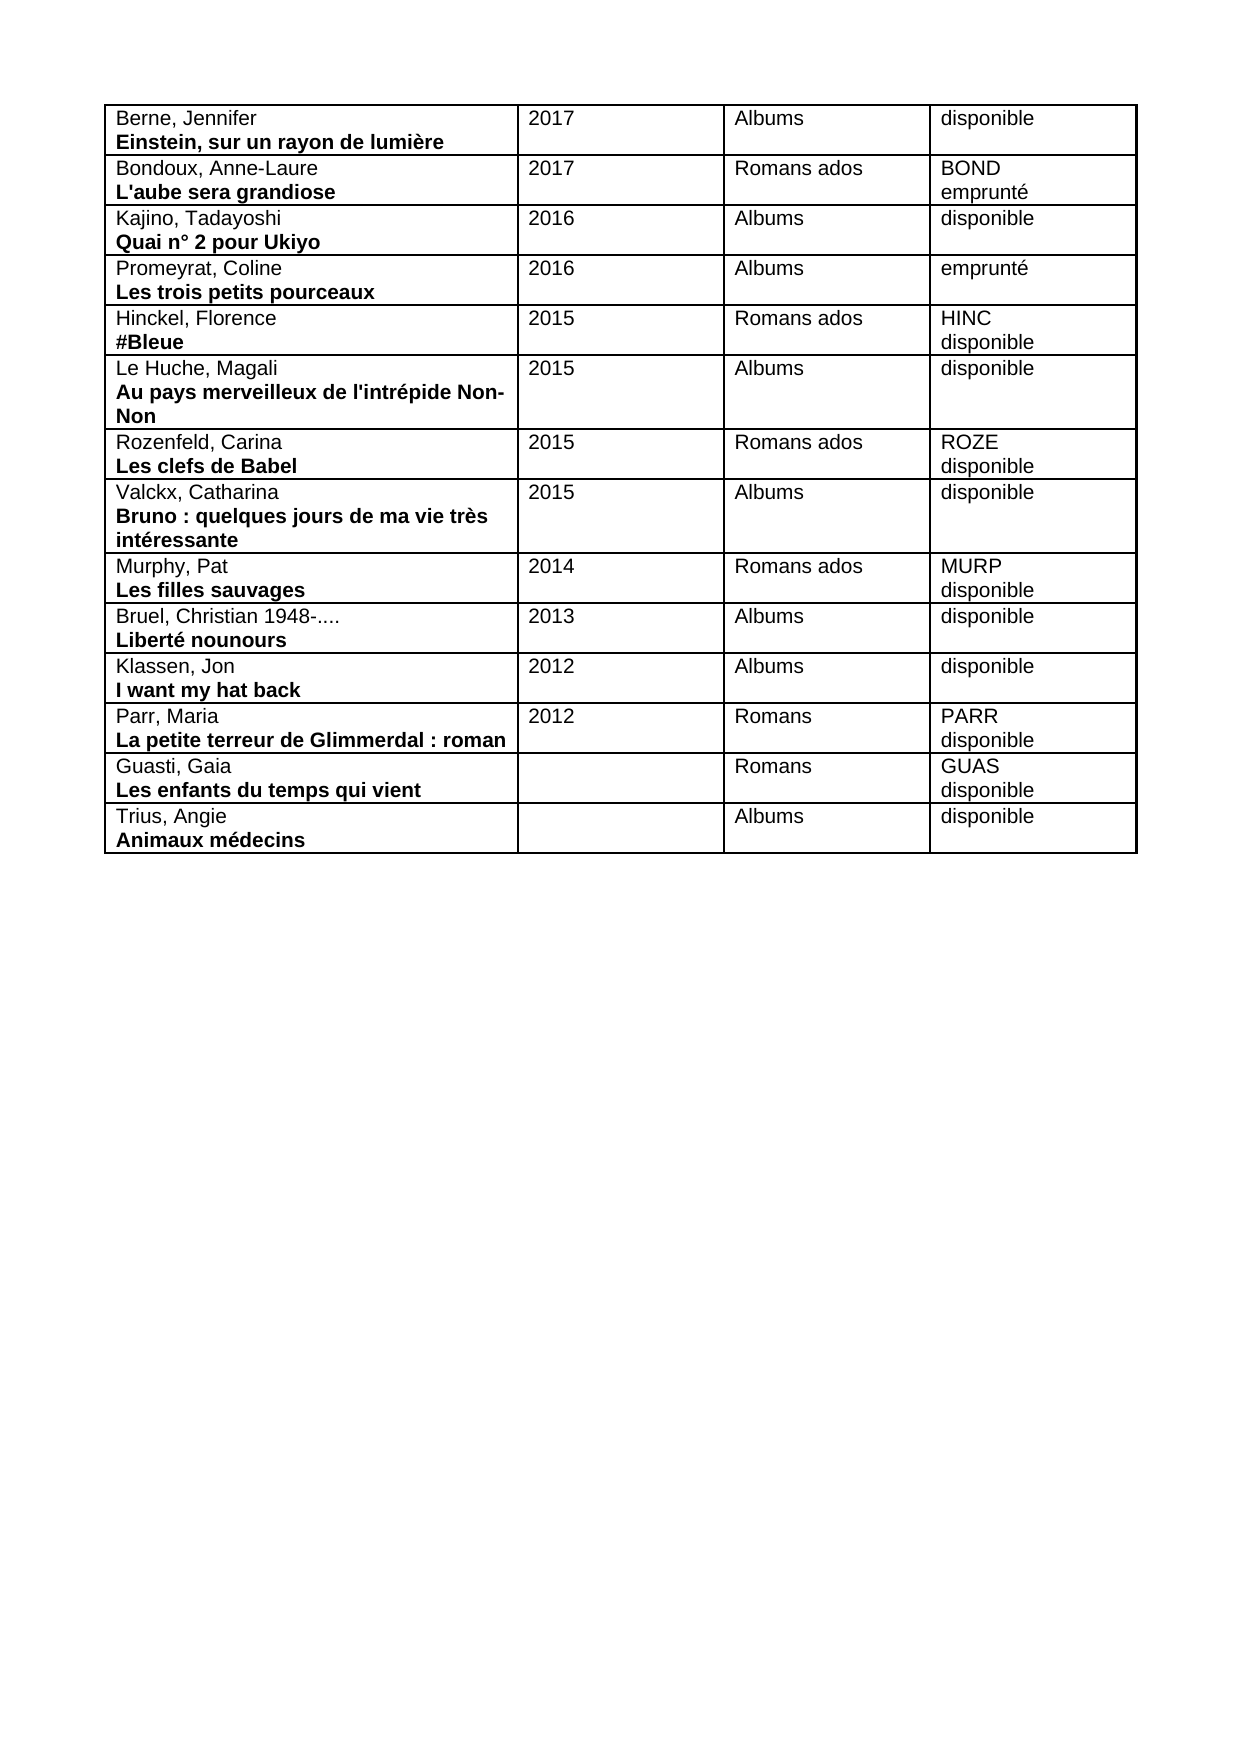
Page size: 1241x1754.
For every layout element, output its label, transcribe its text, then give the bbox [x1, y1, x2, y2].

table_cell 2017 [519, 156, 723, 204]
table_cell Romans ados [725, 156, 929, 204]
table_cell Romans ados [725, 554, 929, 602]
table_cell Parr, Maria La petite terreur de Glimmerdal : roman [106, 704, 517, 752]
table_cell Albums [725, 106, 929, 154]
table_cell disponible [931, 654, 1135, 702]
table_cell Berne, Jennifer Einstein, sur un rayon de lumière [106, 106, 517, 154]
table_cell Murphy, Pat Les filles sauvages [106, 554, 517, 602]
table_cell 2015 [519, 306, 723, 354]
table_cell Bruel, Christian 1948-.... Liberté nounours [106, 604, 517, 652]
table_cell ROZE disponible [931, 430, 1135, 478]
table_cell Romans ados [725, 306, 929, 354]
table_cell 2015 [519, 356, 723, 428]
table_cell Rozenfeld, Carina Les clefs de Babel [106, 430, 517, 478]
table_cell Albums [725, 480, 929, 552]
table_cell disponible [931, 804, 1135, 852]
table_cell Romans [725, 754, 929, 802]
table_cell Romans [725, 704, 929, 752]
table_cell 2015 [519, 480, 723, 552]
table_cell Albums [725, 654, 929, 702]
table_cell 2017 [519, 106, 723, 154]
table_cell PARR disponible [931, 704, 1135, 752]
table_cell [519, 754, 723, 802]
table_cell Valckx, Catharina Bruno : quelques jours de ma vie très intéressante [106, 480, 517, 552]
table_cell Trius, Angie Animaux médecins [106, 804, 517, 852]
table_cell 2013 [519, 604, 723, 652]
table_cell Albums [725, 804, 929, 852]
table_cell BOND emprunté [931, 156, 1135, 204]
table_cell Bondoux, Anne-Laure L'aube sera grandiose [106, 156, 517, 204]
table_cell Romans ados [725, 430, 929, 478]
table_cell HINC disponible [931, 306, 1135, 354]
table_cell 2012 [519, 654, 723, 702]
table_cell 2014 [519, 554, 723, 602]
table_cell disponible [931, 480, 1135, 552]
table_cell 2016 [519, 256, 723, 304]
table_cell 2016 [519, 206, 723, 254]
table_cell Albums [725, 356, 929, 428]
table_cell Klassen, Jon I want my hat back [106, 654, 517, 702]
table_cell disponible [931, 206, 1135, 254]
table_cell GUAS disponible [931, 754, 1135, 802]
table_cell Kajino, Tadayoshi Quai n° 2 pour Ukiyo [106, 206, 517, 254]
table_cell disponible [931, 106, 1135, 154]
table_cell 2012 [519, 704, 723, 752]
table_cell disponible [931, 356, 1135, 428]
table_cell 2015 [519, 430, 723, 478]
table_cell Albums [725, 604, 929, 652]
table_cell Albums [725, 206, 929, 254]
table_cell disponible [931, 604, 1135, 652]
table_cell Albums [725, 256, 929, 304]
table_cell Guasti, Gaia Les enfants du temps qui vient [106, 754, 517, 802]
table_cell emprunté [931, 256, 1135, 304]
table_cell [519, 804, 723, 852]
table_cell Promeyrat, Coline Les trois petits pourceaux [106, 256, 517, 304]
table_cell Le Huche, Magali Au pays merveilleux de l'intrépide Non-Non [106, 356, 517, 428]
table_cell MURP disponible [931, 554, 1135, 602]
table_cell Hinckel, Florence #Bleue [106, 306, 517, 354]
